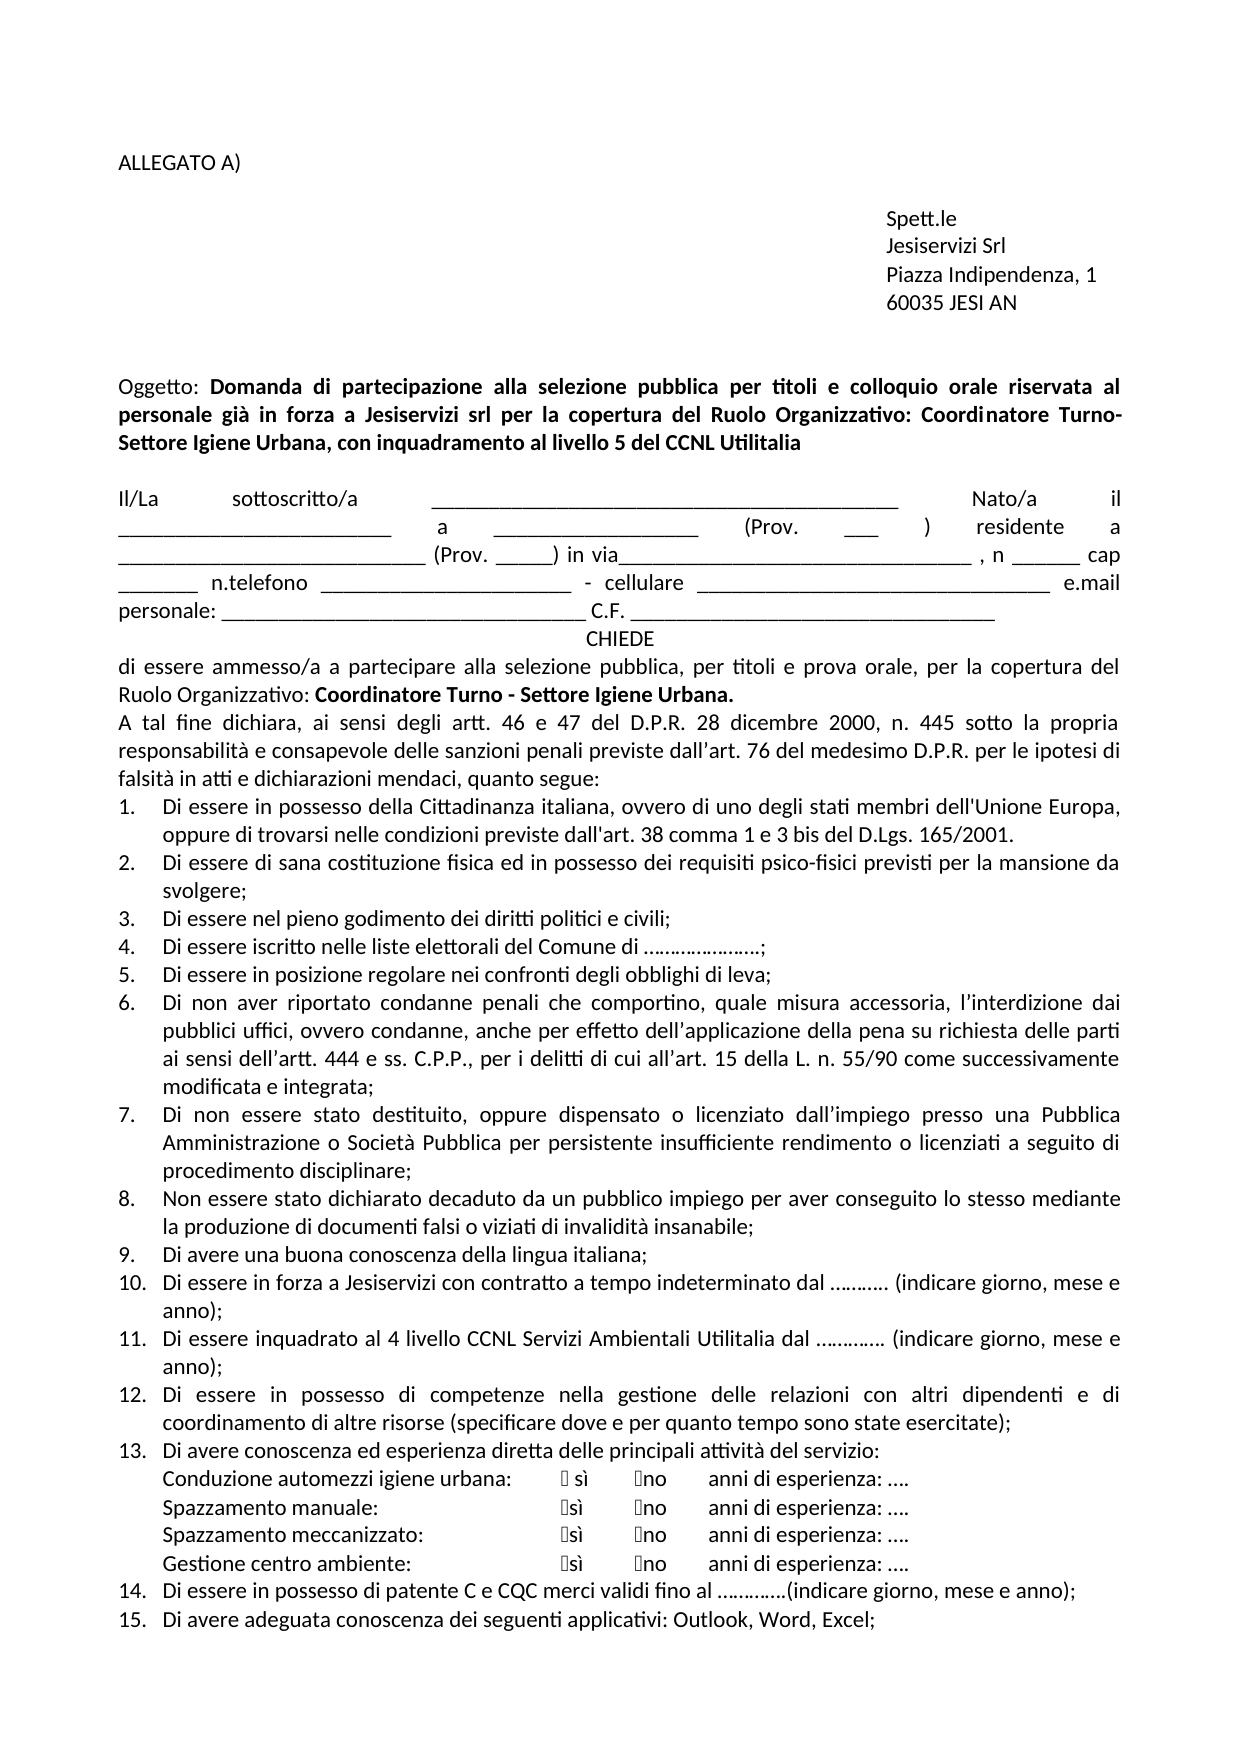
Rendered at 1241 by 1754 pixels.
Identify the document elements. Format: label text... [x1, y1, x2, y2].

text 1. Di essere in possesso della Cittadinanza italiana, ovvero di uno degli stati membri dell'Unione Europa, oppure di trovarsi nelle condizioni previste dall'art. 38 comma 1 e 3 bis del D.Lgs. 165/2001. [118, 792, 1122, 848]
text 2. Di essere di sana costituzione fisica ed in possesso dei requisiti psico-fisici previsti per la mansione da svolgere; [118, 848, 1122, 904]
text ALLEGATO A) [118, 148, 1122, 176]
text 15. Di avere adeguata conoscenza dei seguenti applicativi: Outlook, Word, Excel; [118, 1605, 1122, 1633]
text 9. Di avere una buona conoscenza della lingua italiana; [118, 1240, 1122, 1268]
text Conduzione automezzi igiene urbana: sì no anni di esperienza: …. [118, 1464, 1122, 1493]
text Gestione centro ambiente: sì no anni di esperienza: …. [118, 1549, 1122, 1577]
text Spett.le [886, 204, 1122, 232]
text CHIEDE [118, 624, 1122, 652]
text 13. Di avere conoscenza ed esperienza diretta delle principali attività del servizio: [118, 1437, 1122, 1464]
text Il/La sottoscritto/a _________________________________________ Nato/a il ________________________ a __________________ (Prov. ___ ) residente a ___________________________ (Prov. _____) in via_______________________________ , n ______ cap _______ n.telefono ______________________ - cellulare _______________________________ e.mail personale: ________________________________ C.F. ________________________________ [118, 484, 1122, 624]
text Piazza Indipendenza, 1 [886, 260, 1122, 288]
text 60035 JESI AN [886, 288, 1122, 316]
text 5. Di essere in posizione regolare nei confronti degli obblighi di leva; [118, 960, 1122, 988]
text 12. Di essere in possesso di competenze nella gestione delle relazioni con altri dipendenti e di coordinamento di altre risorse (specificare dove e per quanto tempo sono state esercitate); [118, 1381, 1122, 1437]
text 10. Di essere in forza a Jesiservizi con contratto a tempo indeterminato dal ……….. (indicare giorno, mese e anno); [118, 1268, 1122, 1324]
text 7. Di non essere stato destituito, oppure dispensato o licenziato dall’impiego presso una Pubblica Amministrazione o Società Pubblica per persistente insufficiente rendimento o licenziati a seguito di procedimento disciplinare; [118, 1100, 1122, 1184]
text 11. Di essere inquadrato al 4 livello CCNL Servizi Ambientali Utilitalia dal …………. (indicare giorno, mese e anno); [118, 1324, 1122, 1381]
text Spazzamento manuale: sì no anni di esperienza: …. [118, 1493, 1122, 1521]
text 8. Non essere stato dichiarato decaduto da un pubblico impiego per aver conseguito lo stesso mediante la produzione di documenti falsi o viziati di invalidità insanabile; [118, 1184, 1122, 1240]
text 3. Di essere nel pieno godimento dei diritti politici e civili; [118, 904, 1122, 932]
text Jesiservizi Srl [886, 232, 1122, 260]
text Spazzamento meccanizzato: sì no anni di esperienza: …. [118, 1521, 1122, 1549]
text 6. Di non aver riportato condanne penali che comportino, quale misura accessoria, l’interdizione dai pubblici uffici, ovvero condanne, anche per effetto dell’applicazione della pena su richiesta delle parti ai sensi dell’artt. 444 e ss. C.P.P., per i delitti di cui all’art. 15 della L. n. 55/90 come successivamente modificata e integrata; [118, 988, 1122, 1100]
text Oggetto: Domanda di partecipazione alla selezione pubblica per titoli e colloquio orale riservata al personale già in forza a Jesiservizi srl per la copertura del Ruolo Organizzativo: Coordinatore Turno-Settore Igiene Urbana, con inquadramento al livello 5 del CCNL Utilitalia [118, 372, 1122, 456]
text 4. Di essere iscritto nelle liste elettorali del Comune di ………………….; [118, 932, 1122, 960]
text di essere ammesso/a a partecipare alla selezione pubblica, per titoli e prova orale, per la copertura del Ruolo Organizzativo: Coordinatore Turno - Settore Igiene Urbana. [118, 652, 1122, 708]
text A tal fine dichiara, ai sensi degli artt. 46 e 47 del D.P.R. 28 dicembre 2000, n. 445 sotto la propria responsabilità e consapevole delle sanzioni penali previste dall’art. 76 del medesimo D.P.R. per le ipotesi di falsità in atti e dichiarazioni mendaci, quanto segue: [118, 708, 1122, 792]
text 14. Di essere in possesso di patente C e CQC merci validi fino al ………….(indicare giorno, mese e anno); [118, 1577, 1122, 1605]
